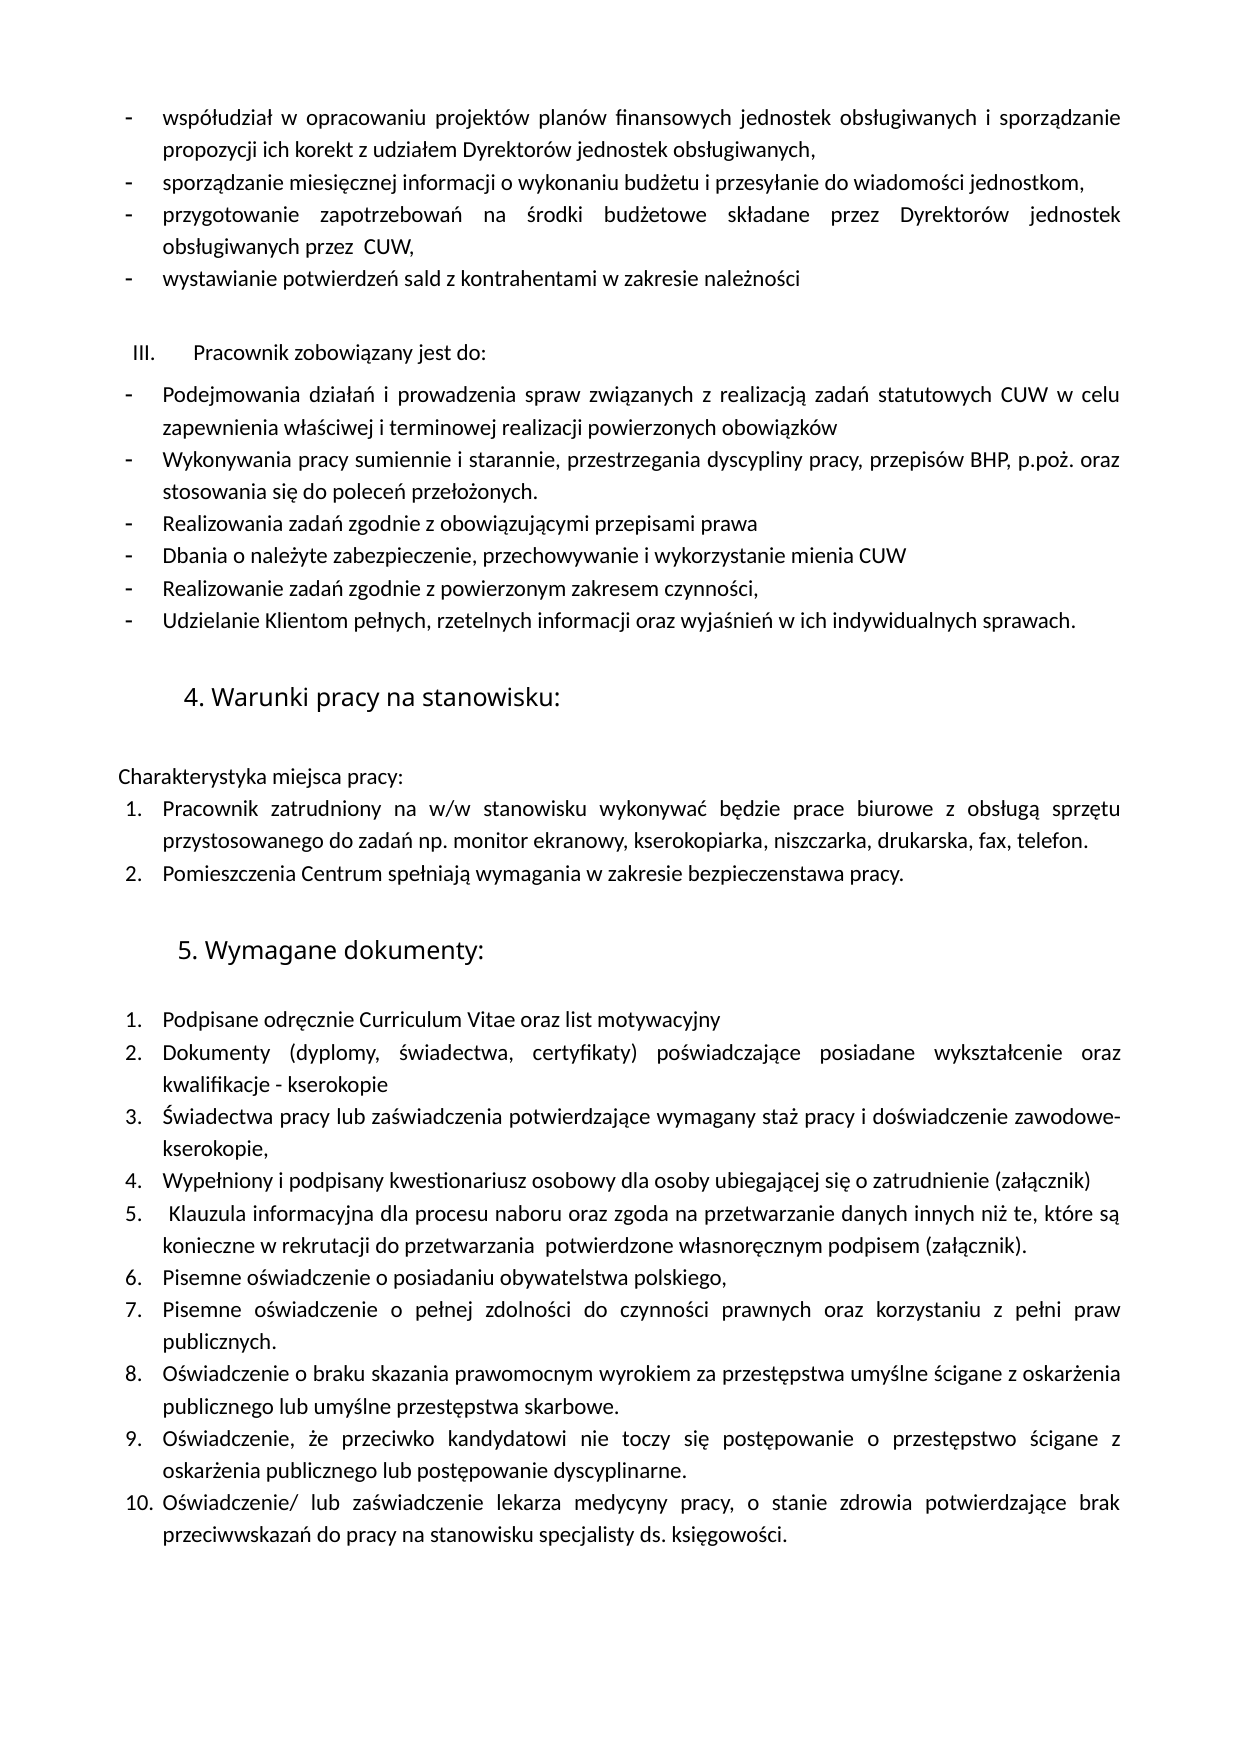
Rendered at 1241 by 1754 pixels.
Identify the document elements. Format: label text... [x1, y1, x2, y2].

list przygotowanie zapotrzebowań na środki budżetowe składane przez Dyrektorów jednostek obsługiwanych przez CUW, [125, 200, 1122, 260]
list wystawianie potwierdzeń sald z kontrahentami w zakresie należności [125, 264, 1122, 292]
list Pracownik zobowiązany jest do: [156, 338, 1122, 367]
list Dbania o należyte zabezpieczenie, przechowywanie i wykorzystanie mienia CUW [125, 541, 1122, 569]
list Dokumenty (dyplomy, świadectwa, certyfikaty) poświadczające posiadane wykształcenie oraz kwalifikacje - kserokopie [125, 1038, 1122, 1098]
list Oświadczenie o braku skazania prawomocnym wyrokiem za przestępstwa umyślne ścigane z oskarżenia publicznego lub umyślne przestępstwa skarbowe. [125, 1359, 1122, 1420]
list Oświadczenie/ lub zaświadczenie lekarza medycyny pracy, o stanie zdrowia potwierdzające brak przeciwwskazań do pracy na stanowisku specjalisty ds. księgowości. [125, 1488, 1122, 1548]
list Pomieszczenia Centrum spełniają wymagania w zakresie bezpieczenstawa pracy. [125, 859, 1122, 887]
list Oświadczenie, że przeciwko kandydatowi nie toczy się postępowanie o przestępstwo ścigane z oskarżenia publicznego lub postępowanie dyscyplinarne. [125, 1424, 1122, 1484]
list Wypełniony i podpisany kwestionariusz osobowy dla osoby ubiegającej się o zatrudnienie (załącznik) [125, 1166, 1122, 1194]
list Realizowanie zadań zgodnie z powierzonym zakresem czynności, [125, 574, 1122, 602]
list Pisemne oświadczenie o posiadaniu obywatelstwa polskiego, [125, 1263, 1122, 1291]
list Podejmowania działań i prowadzenia spraw związanych z realizacją zadań statutowych CUW w celu zapewnienia właściwej i terminowej realizacji powierzonych obowiązków [125, 381, 1122, 441]
list Realizowania zadań zgodnie z obowiązującymi przepisami prawa [125, 509, 1122, 537]
list Udzielanie Klientom pełnych, rzetelnych informacji oraz wyjaśnień w ich indywidualnych sprawach. [125, 606, 1122, 634]
list Klauzula informacyjna dla procesu naboru oraz zgoda na przetwarzanie danych innych niż te, które są konieczne w rekrutacji do przetwarzania potwierdzone własnoręcznym podpisem (załącznik). [125, 1199, 1122, 1259]
list sporządzanie miesięcznej informacji o wykonaniu budżetu i przesyłanie do wiadomości jednostkom, [125, 168, 1122, 196]
list współudział w opracowaniu projektów planów finansowych jednostek obsługiwanych i sporządzanie propozycji ich korekt z udziałem Dyrektorów jednostek obsługiwanych, [125, 103, 1122, 164]
text Charakterystyka miejsca pracy: [118, 762, 1122, 790]
list Podpisane odręcznie Curriculum Vitae oraz list motywacyjny [125, 1006, 1122, 1033]
subtitle 5. Wymagane dokumenty: [177, 933, 1122, 967]
list Świadectwa pracy lub zaświadczenia potwierdzające wymagany staż pracy i doświadczenie zawodowe-kserokopie, [125, 1102, 1122, 1162]
subtitle 4. Warunki pracy na stanowisku: [177, 680, 1122, 714]
list Pisemne oświadczenie o pełnej zdolności do czynności prawnych oraz korzystaniu z pełni praw publicznych. [125, 1295, 1122, 1355]
list Pracownik zatrudniony na w/w stanowisku wykonywać będzie prace biurowe z obsługą sprzętu przystosowanego do zadań np. monitor ekranowy, kserokopiarka, niszczarka, drukarska, fax, telefon. [125, 794, 1122, 855]
list Wykonywania pracy sumiennie i starannie, przestrzegania dyscypliny pracy, przepisów BHP, p.poż. oraz stosowania się do poleceń przełożonych. [125, 445, 1122, 505]
